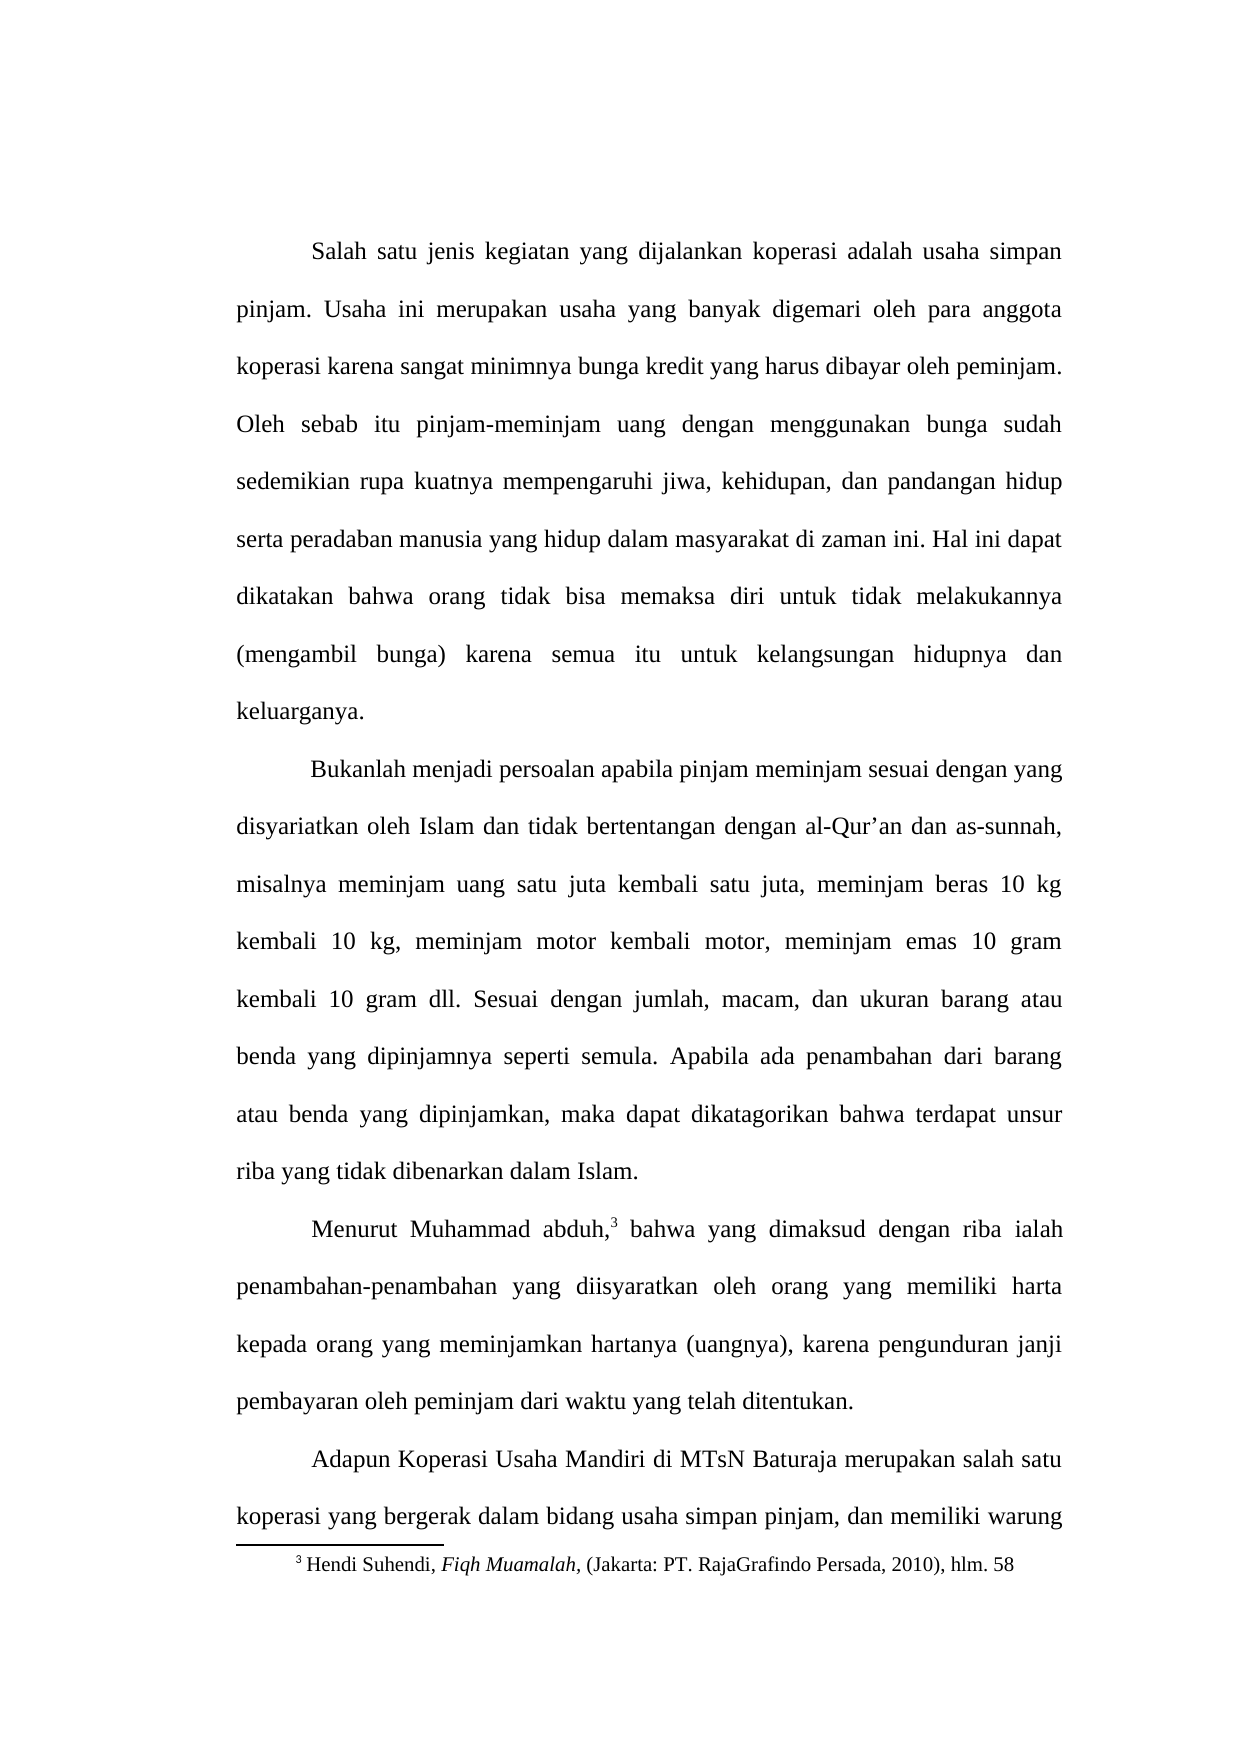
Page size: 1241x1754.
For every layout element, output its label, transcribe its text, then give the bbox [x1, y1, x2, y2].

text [236, 1444, 1063, 1530]
text Menurut Muhammad abduh, bahwa yang dimaksud dengan riba ialah penambahan-penambahan yang diisyaratkan oleh orang yang memiliki harta kepada orang yang meminjamkan hartanya (uangnya), karena pengunduran janji pembayaran oleh peminjam dari waktu yang telah ditentukan. [236, 1214, 1063, 1415]
text Bukanlah menjadi persoalan apabila pinjam meminjam sesuai dengan yang disyariatkan oleh Islam dan tidak bertentangan dengan al-Qur’an dan as-sunnah, misalnya meminjam uang satu juta kembali satu juta, meminjam beras 10 kg kembali 10 kg, meminjam motor kembali motor, meminjam emas 10 gram kembali 10 gram dll. Sesuai dengan jumlah, macam, dan ukuran barang atau benda yang dipinjamnya seperti semula. Apabila ada penambahan dari barang atau benda yang dipinjamkan, maka dapat dikatagorikan bahwa terdapat unsur riba yang tidak dibenarkan dalam Islam. [236, 754, 1063, 1185]
text Salah satu jenis kegiatan yang dijalankan koperasi adalah usaha simpan pinjam. Usaha ini merupakan usaha yang banyak digemari oleh para anggota koperasi karena sangat minimnya bunga kredit yang harus dibayar oleh peminjam. Oleh sebab itu pinjam-meminjam uang dengan menggunakan bunga sudah sedemikian rupa kuatnya mempengaruhi jiwa, kehidupan, dan pandangan hidup serta peradaban manusia yang hidup dalam masyarakat di zaman ini. Hal ini dapat dikatakan bahwa orang tidak bisa memaksa diri untuk tidak melakukannya (mengambil bunga) karena semua itu untuk kelangsungan hidupnya dan keluarganya. [236, 236, 1063, 725]
